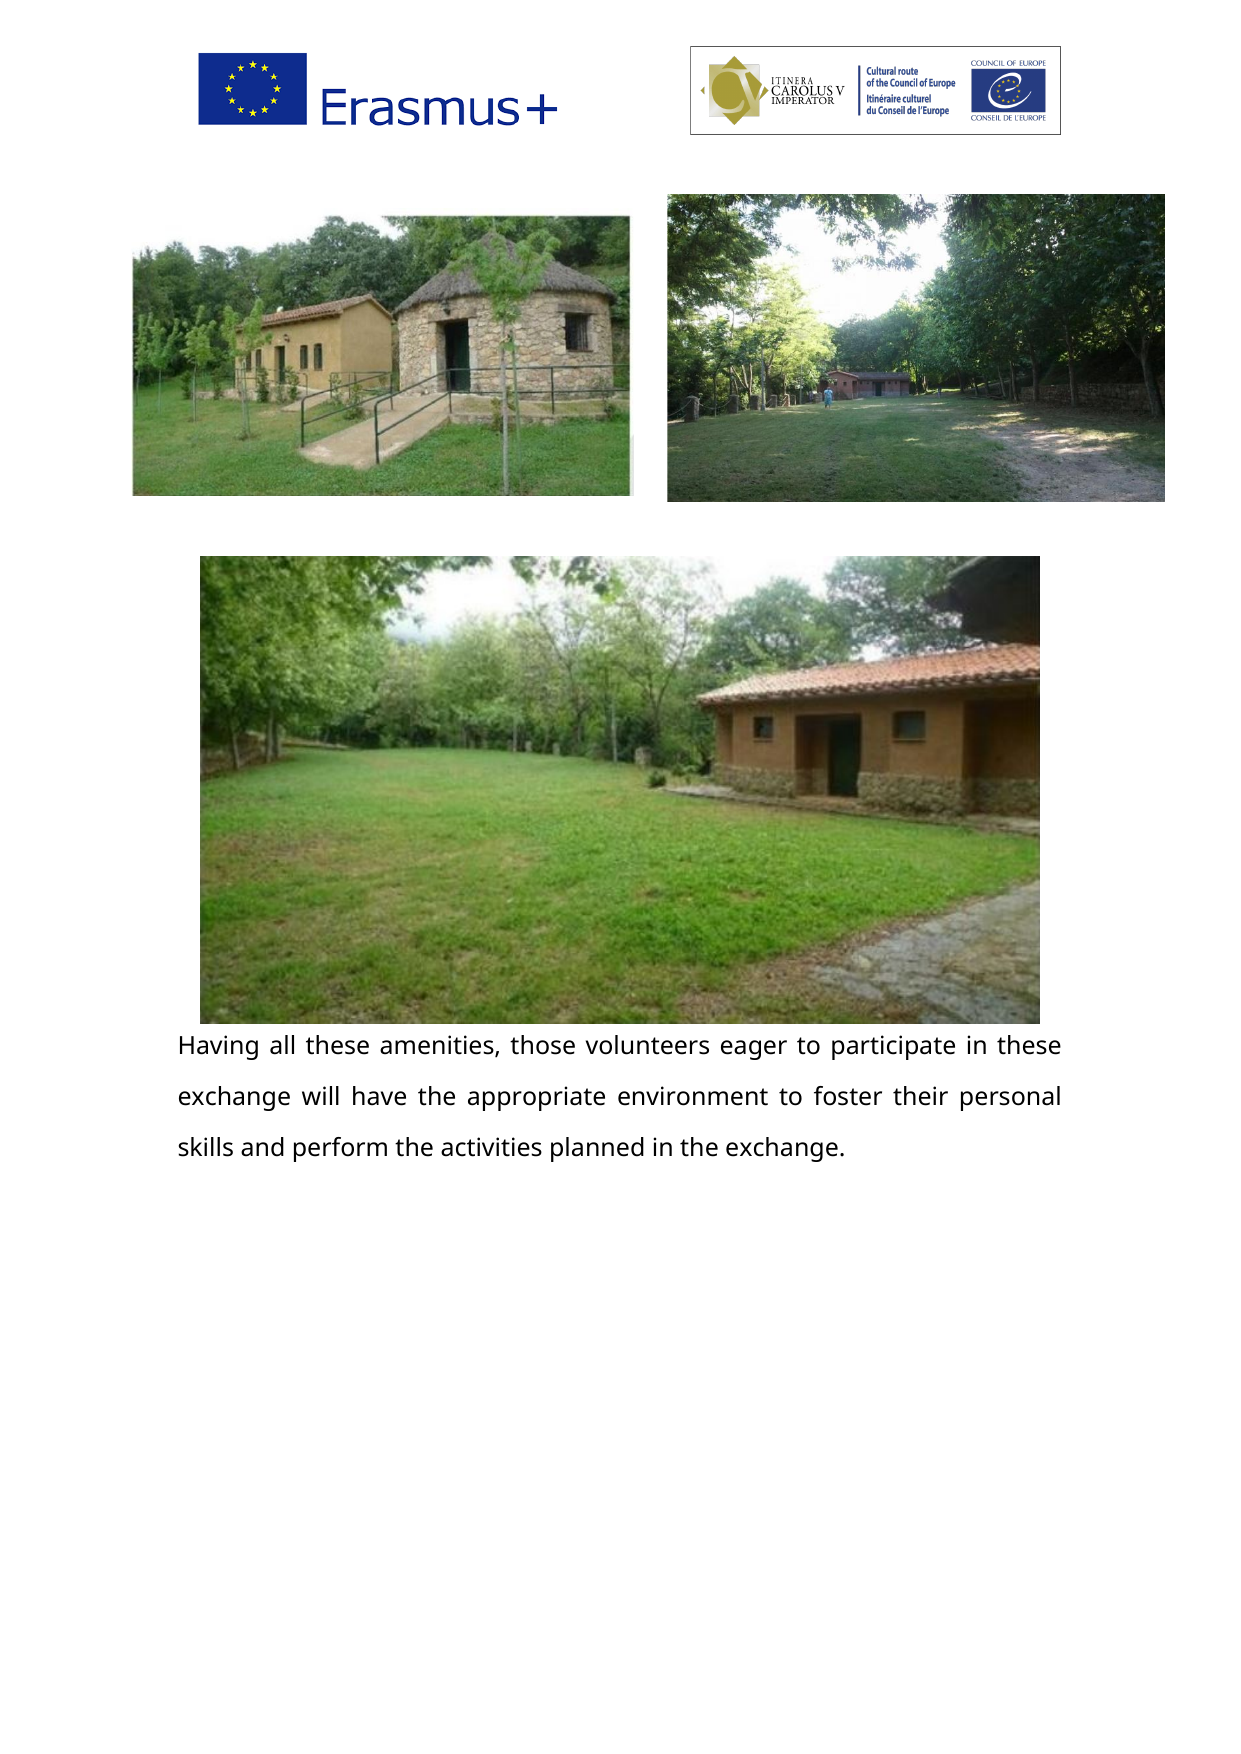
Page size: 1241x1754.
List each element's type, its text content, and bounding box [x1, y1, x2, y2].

text Having all these amenities, those volunteers eager to participate in these exchange will have the appropriate environment to foster their personal skills and perform the activities planned in the exchange. [177, 1028, 1063, 1164]
picture [131, 208, 634, 496]
picture [177, 31, 578, 146]
picture [686, 43, 1063, 138]
picture [200, 556, 1040, 1024]
picture [667, 194, 1165, 502]
